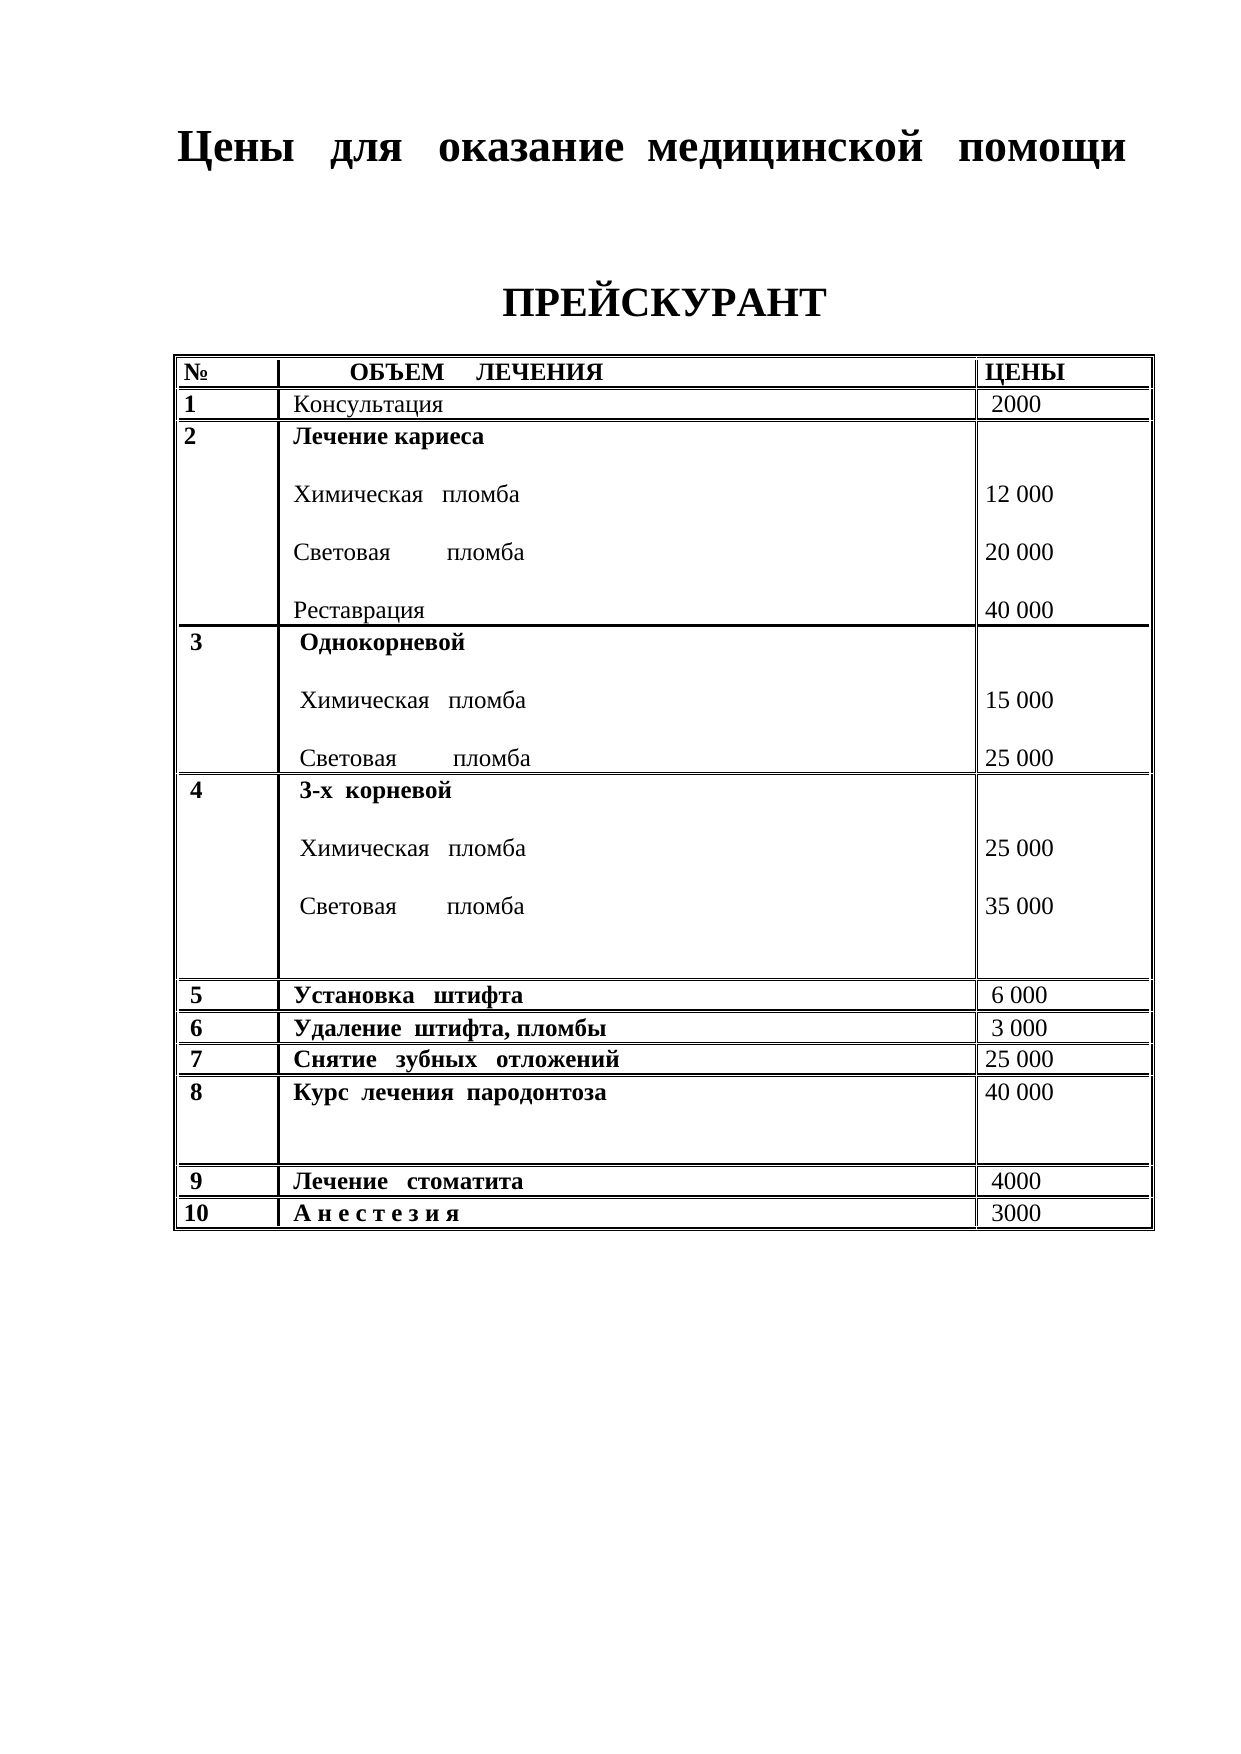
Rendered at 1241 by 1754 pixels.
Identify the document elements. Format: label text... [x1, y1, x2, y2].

table_header ОБЪЕМ ЛЕЧЕНИЯ [278, 358, 976, 386]
table_cell Однокорневой Химическая пломба Световая пломба [280, 627, 975, 772]
table_cell Лечение стоматита [280, 1167, 975, 1195]
table_cell 6 000 [978, 978, 1152, 1009]
text Цены для оказание медицинской помощи [177, 118, 1152, 171]
table_cell 4 [175, 772, 278, 977]
table_cell Лечение кариеса Химическая пломба Световая пломба Реставрация [280, 422, 975, 624]
table_cell А н е с т е з и я [278, 1199, 976, 1227]
text ПРЕЙСКУРАНТ [177, 277, 1152, 325]
table_cell 25 000 35 000 [976, 772, 1153, 977]
table_cell 3-х корневой Химическая пломба Световая пломба [280, 775, 975, 977]
table_cell Удаление штифта, пломбы [280, 1013, 975, 1041]
table_header ЦЕНЫ [976, 358, 1151, 386]
table_cell 15 000 25 000 [978, 624, 1151, 772]
table_cell 9 [177, 1163, 277, 1195]
table_header № [177, 358, 278, 386]
table_cell 40 000 [978, 1073, 1152, 1163]
table_cell 2000 [978, 386, 1152, 418]
table_cell 1 [177, 386, 277, 418]
table_cell 7 [177, 1041, 277, 1073]
table_cell 6 [177, 1009, 277, 1041]
table_cell 3000 [976, 1195, 1152, 1227]
table_cell Установка штифта [280, 981, 975, 1009]
table_cell 8 [177, 1073, 277, 1163]
table_cell Курс лечения пародонтоза [280, 1077, 975, 1163]
table_cell 2 [177, 418, 277, 624]
table_cell Снятие зубных отложений [280, 1045, 975, 1073]
table_cell 10 [177, 1195, 278, 1227]
table_cell 25 000 [978, 1041, 1152, 1073]
table_cell 4000 [978, 1163, 1152, 1195]
table_cell 12 000 20 000 40 000 [978, 418, 1152, 624]
table_cell Консультация [280, 390, 975, 418]
table_cell 3 [177, 624, 277, 772]
table_cell 3 000 [978, 1009, 1152, 1041]
table_cell 5 [177, 978, 277, 1009]
